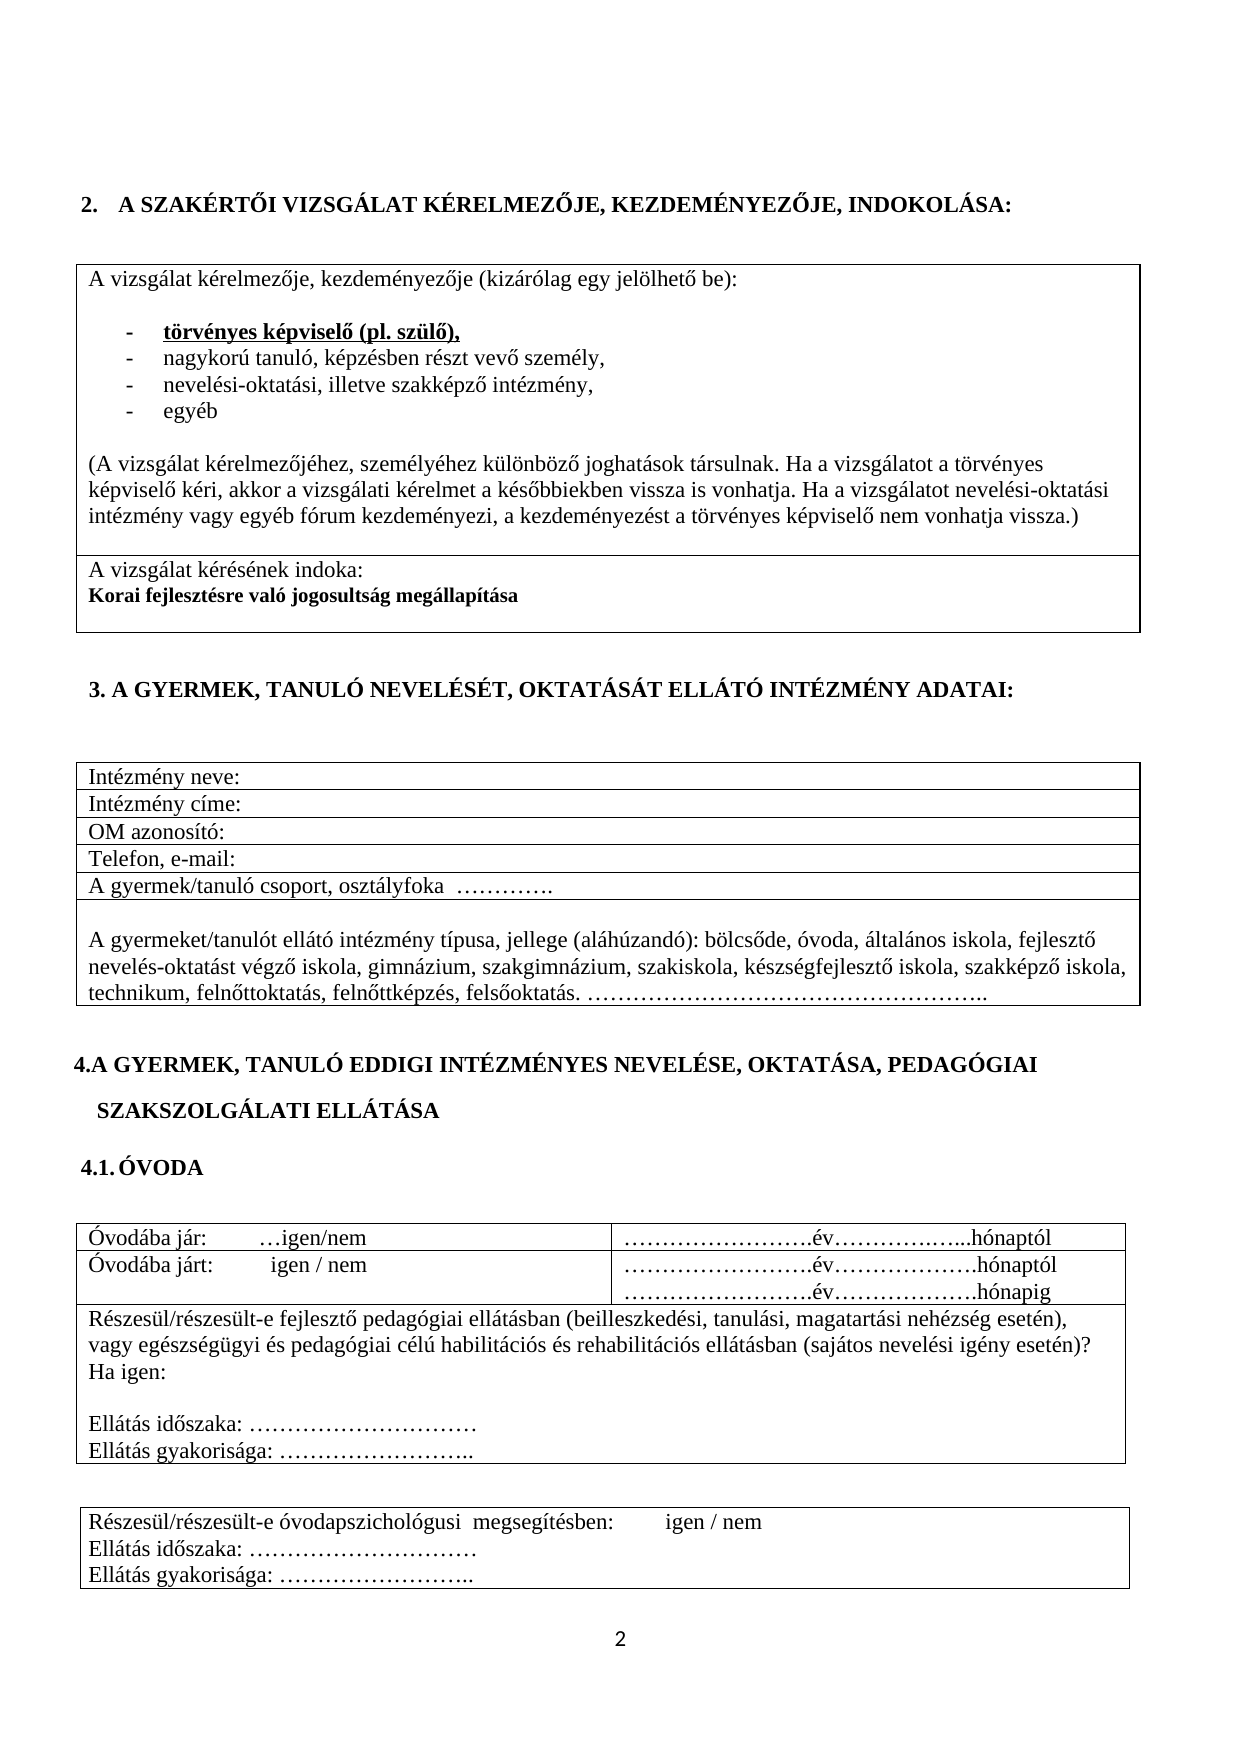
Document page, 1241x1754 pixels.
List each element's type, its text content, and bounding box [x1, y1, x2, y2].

table_cell Intézmény címe: [77, 790, 1139, 817]
table_cell A gyermek/tanuló csoport, osztályfoka …………. [77, 873, 1139, 899]
table_header A vizsgálat kérelmezője, kezdeményezője (kizárólag egy jelölhető be): törvényes képviselő (pl. szülő), nagykorú tanuló, képzésben részt vevő személy, nevelési-oktatási, illetve szakképző intézmény, egyéb (A vizsgálat kérelmezőjéhez, személyéhez különböző joghatások társulnak. Ha a vizsgálatot a törvényes képviselő kéri, akkor a vizsgálati kérelmet a későbbiekben vissza is vonhatja. Ha a vizsgálatot nevelési-oktatási intézmény vagy egyéb fórum kezdeményezi, a kezdeményezést a törvényes képviselő nem vonhatja vissza.) [77, 265, 1139, 555]
table_cell Részesül/részesült-e fejlesztő pedagógiai ellátásban (beilleszkedési, tanulási, magatartási nehézség esetén), vagy egészségügyi és pedagógiai célú habilitációs és rehabilitációs ellátásban (sajátos nevelési igény esetén)? Ha igen: Ellátás időszaka: ………………………… Ellátás gyakorisága: …………………….. [77, 1305, 1125, 1463]
table_cell Telefon, e-mail: [77, 845, 1139, 872]
list ÓVODA [81, 1153, 1093, 1180]
table_header Intézmény neve: [77, 763, 1139, 789]
table_cell A vizsgálat kérésének indoka: Korai fejlesztésre való jogosultság megállapítása [77, 556, 1139, 632]
table_header Óvodába jár: …igen/nem [77, 1224, 611, 1250]
text 4.A GYERMEK, TANULÓ EDDIGI INTÉZMÉNYES NEVELÉSE, OKTATÁSA, PEDAGÓGIAI [74, 1052, 1093, 1078]
table_cell Óvodába járt: igen / nem [77, 1251, 611, 1304]
table_cell A gyermeket/tanulót ellátó intézmény típusa, jellege (aláhúzandó): bölcsőde, óvoda, általános iskola, fejlesztő nevelés-oktatást végző iskola, gimnázium, szakgimnázium, szakiskola, készségfejlesztő iskola, szakképző iskola, technikum, felnőttoktatás, felnőttképzés, felsőoktatás. …………………………………………….. [77, 900, 1139, 1005]
text 3. A GYERMEK, TANULÓ NEVELÉSÉT, OKTATÁSÁT ELLÁTÓ INTÉZMÉNY ADATAI: [88, 676, 1093, 702]
table_header …………………….év………….…...hónaptól [612, 1224, 1125, 1250]
table_cell OM azonosító: [77, 818, 1139, 844]
table_cell …………………….év……………….hónaptól …………………….év……………….hónapig [612, 1251, 1125, 1304]
list A SZAKÉRTŐI VIZSGÁLAT KÉRELMEZŐJE, KEZDEMÉNYEZŐJE, INDOKOLÁSA: [81, 191, 1093, 217]
text SZAKSZOLGÁLATI ELLÁTÁSA [74, 1097, 1093, 1123]
table_header Részesül/részesült-e óvodapszichológusi megsegítésben: igen / nem Ellátás időszaka: ………………………… Ellátás gyakorisága: …………………….. [81, 1508, 1129, 1587]
